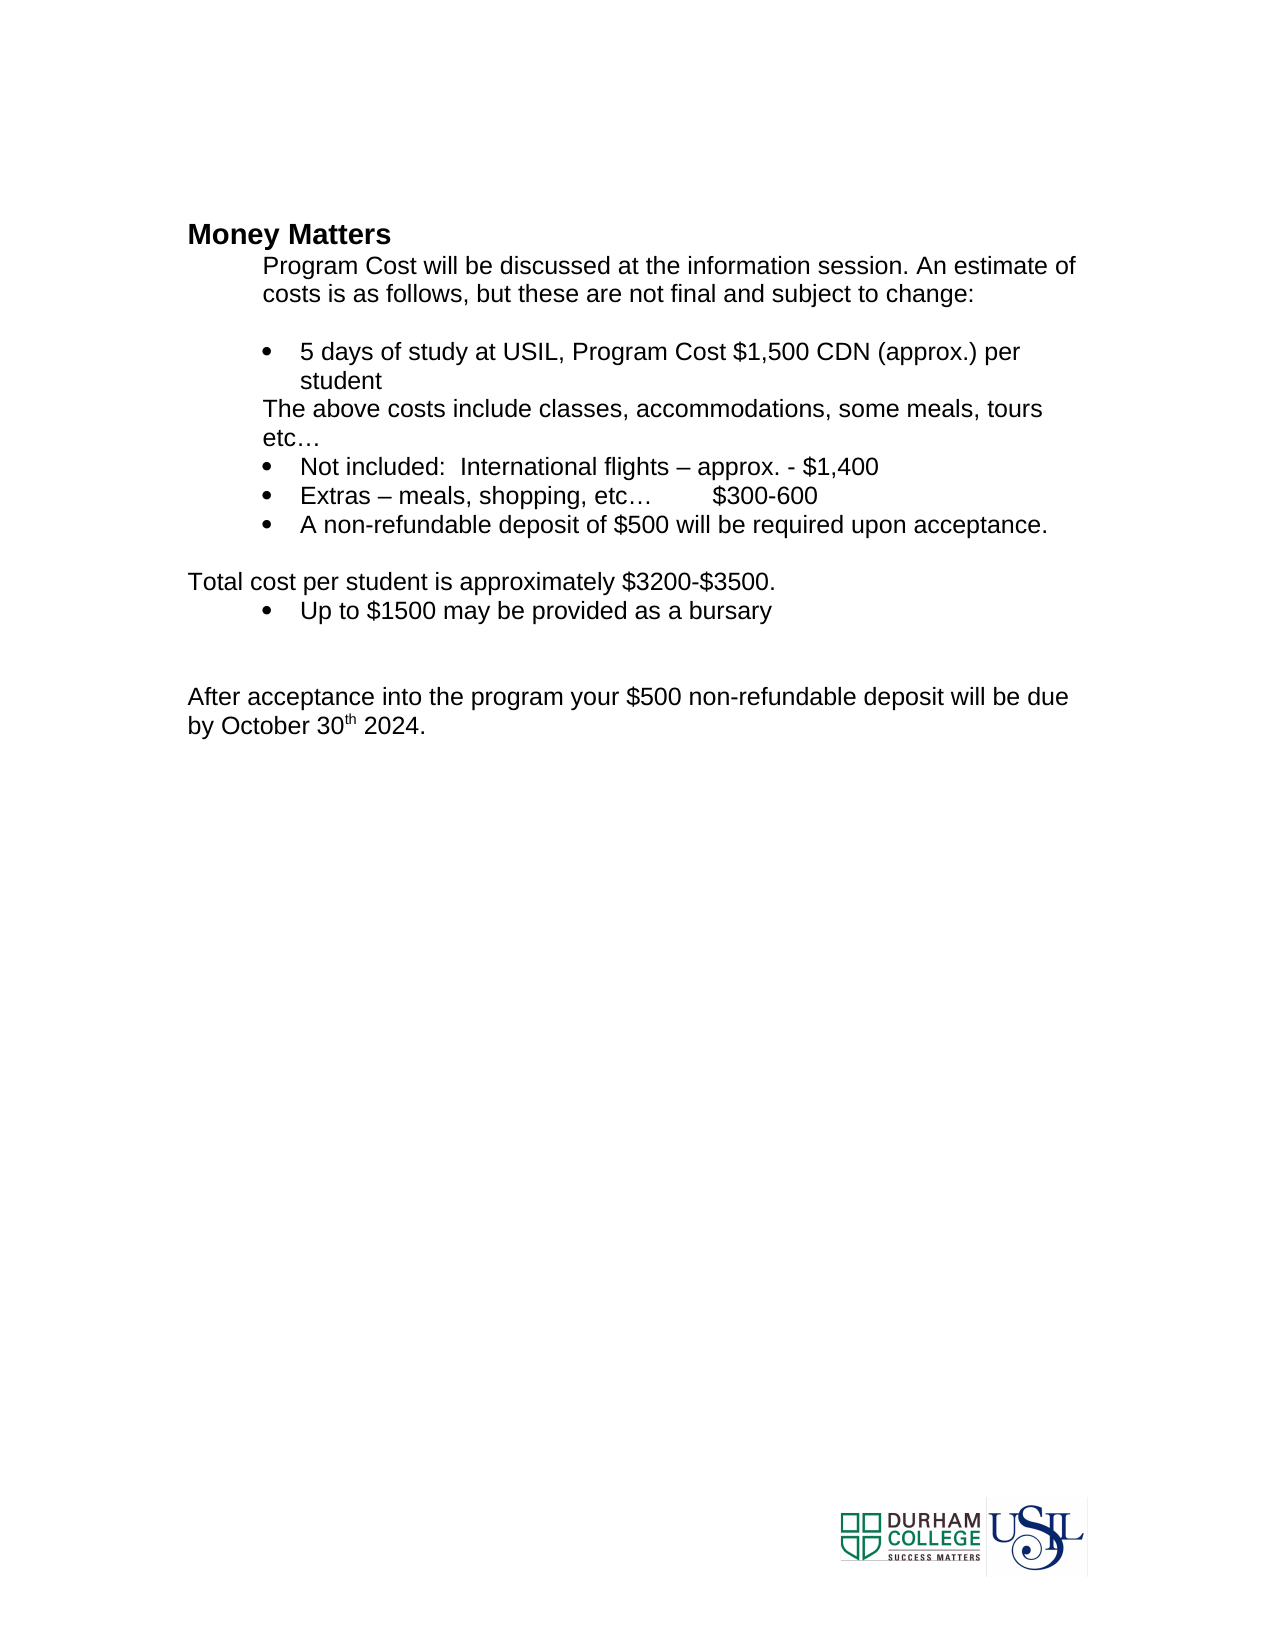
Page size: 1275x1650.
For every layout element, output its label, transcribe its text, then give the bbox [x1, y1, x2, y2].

list Not included: International flights – approx. - $1,400 [262, 452, 1087, 481]
list Up to $1500 may be provided as a bursary [262, 596, 1087, 625]
text Money Matters [187, 217, 1087, 251]
list Extras – meals, shopping, etc… $300-600 [262, 481, 1087, 510]
list A non-refundable deposit of $500 will be required upon acceptance. [262, 510, 1087, 538]
text After acceptance into the program your $500 non-refundable deposit will be due by October 30th 2024. [187, 682, 1087, 740]
text Program Cost will be discussed at the information session. An estimate of costs is as follows, but these are not final and subject to change: [262, 251, 1087, 308]
text The above costs include classes, accommodations, some meals, tours etc… [262, 394, 1087, 452]
picture [840, 1497, 1088, 1577]
text Total cost per student is approximately $3200-$3500. [187, 567, 1087, 596]
list 5 days of study at USIL, Program Cost $1,500 CDN (approx.) per student [262, 337, 1087, 394]
